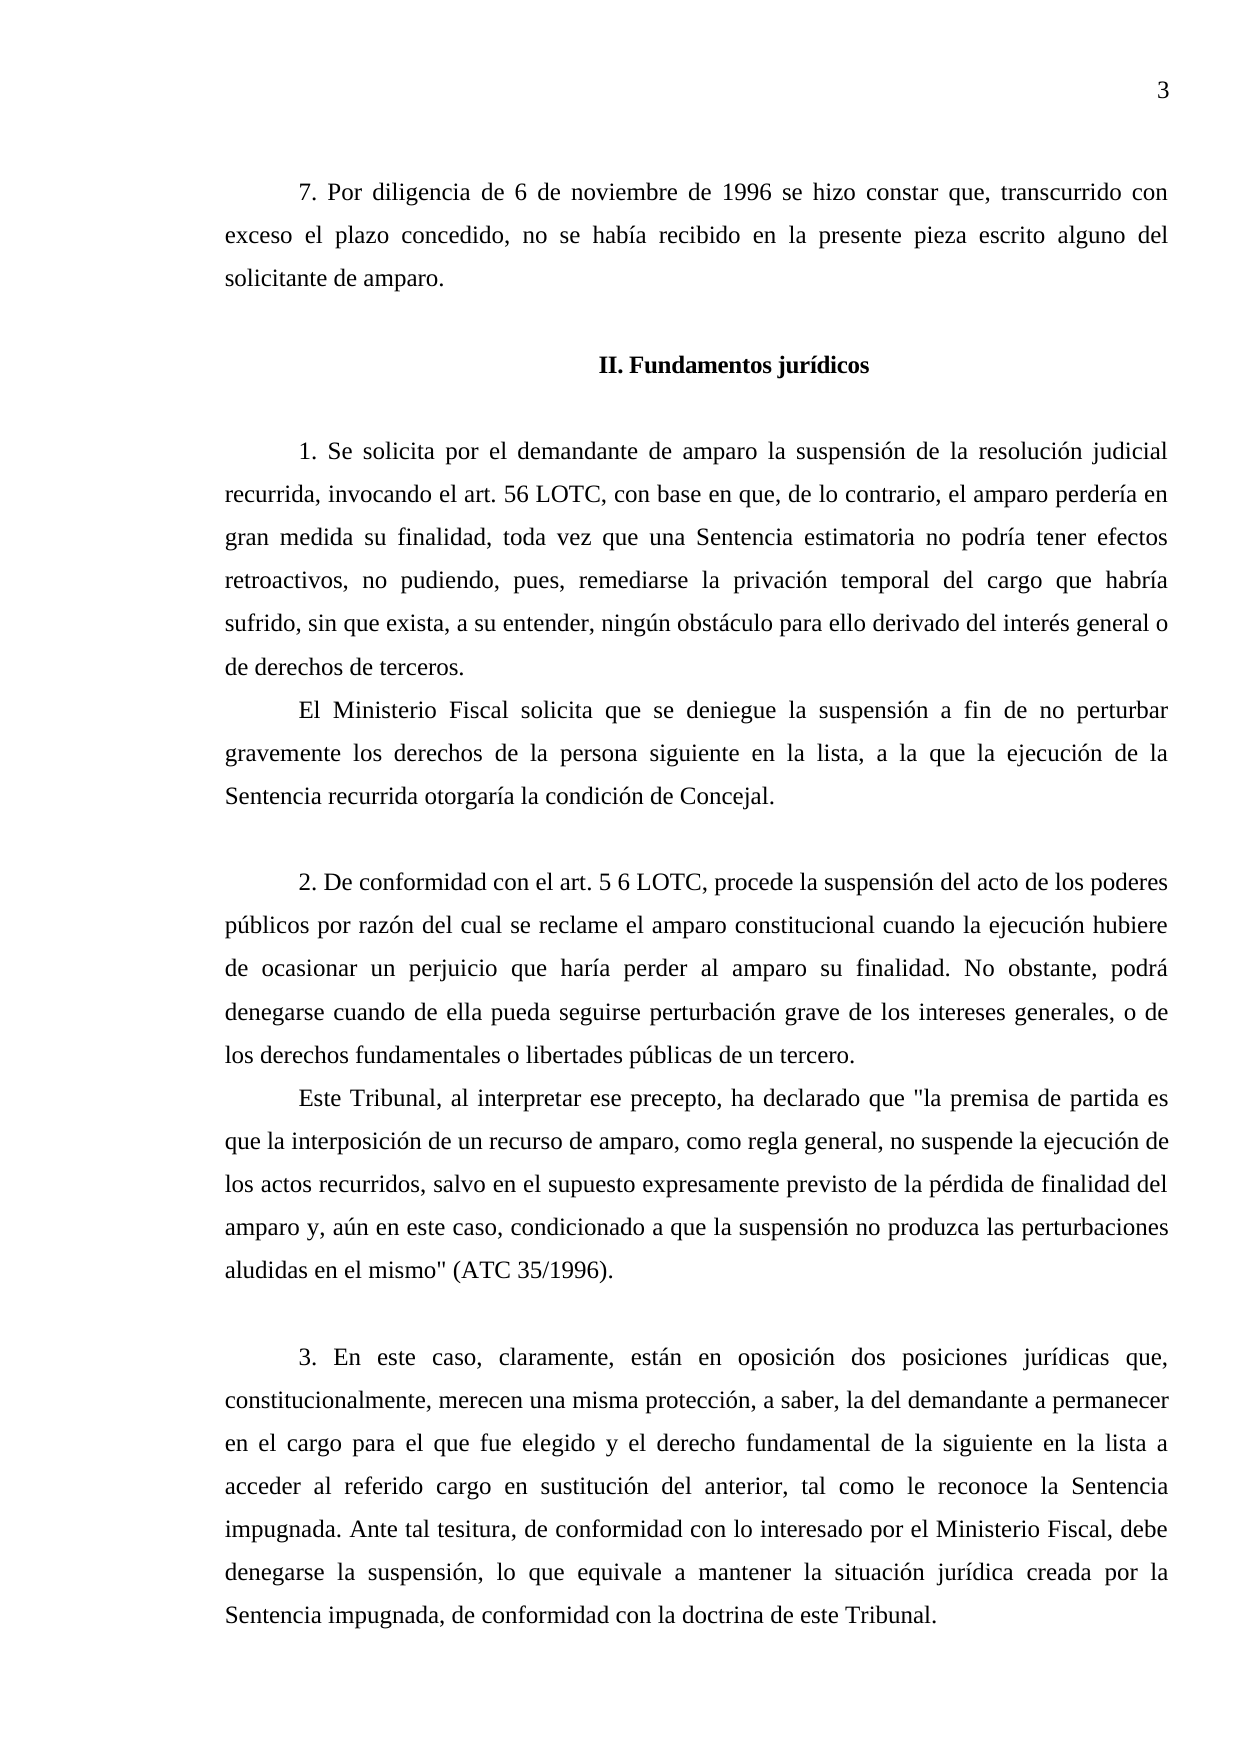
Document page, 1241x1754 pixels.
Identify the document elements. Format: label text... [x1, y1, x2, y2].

text El Ministerio Fiscal solicita que se deniegue la suspensión a fin de no perturbar gravemente los derechos de la persona siguiente en la lista, a la que la ejecución de la Sentencia recurrida otorgaría la condición de Concejal. [224, 695, 1169, 810]
text 1. Se solicita por el demandante de amparo la suspensión de la resolución judicial recurrida, invocando el art. 56 LOTC, con base en que, de lo contrario, el amparo perdería en gran medida su finalidad, toda vez que una Sentencia estimatoria no podría tener efectos retroactivos, no pudiendo, pues, remediarse la privación temporal del cargo que habría sufrido, sin que exista, a su entender, ningún obstáculo para ello derivado del interés general o de derechos de terceros. [224, 436, 1169, 680]
text Este Tribunal, al interpretar ese precepto, ha declarado que "la premisa de partida es que la interposición de un recurso de amparo, como regla general, no suspende la ejecución de los actos recurridos, salvo en el supuesto expresamente previsto de la pérdida de finalidad del amparo y, aún en este caso, condicionado a que la suspensión no produzca las perturbaciones aludidas en el mismo" (ATC 35/1996). [224, 1083, 1169, 1284]
subtitle II. Fundamentos jurídicos [224, 350, 1169, 378]
text 3. En este caso, claramente, están en oposición dos posiciones jurídicas que, constitucionalmente, merecen una misma protección, a saber, la del demandante a permanecer en el cargo para el que fue elegido y el derecho fundamental de la siguiente en la lista a acceder al referido cargo en sustitución del anterior, tal como le reconoce la Sentencia impugnada. Ante tal tesitura, de conformidad con lo interesado por el Ministerio Fiscal, debe denegarse la suspensión, lo que equivale a mantener la situación jurídica creada por la Sentencia impugnada, de conformidad con la doctrina de este Tribunal. [224, 1342, 1169, 1629]
text 2. De conformidad con el art. 5 6 LOTC, procede la suspensión del acto de los poderes públicos por razón del cual se reclame el amparo constitucional cuando la ejecución hubiere de ocasionar un perjuicio que haría perder al amparo su finalidad. No obstante, podrá denegarse cuando de ella pueda seguirse perturbación grave de los intereses generales, o de los derechos fundamentales o libertades públicas de un tercero. [224, 867, 1169, 1068]
text 7. Por diligencia de 6 de noviembre de 1996 se hizo constar que, transcurrido con exceso el plazo concedido, no se había recibido en la presente pieza escrito alguno del solicitante de amparo. [224, 177, 1169, 292]
